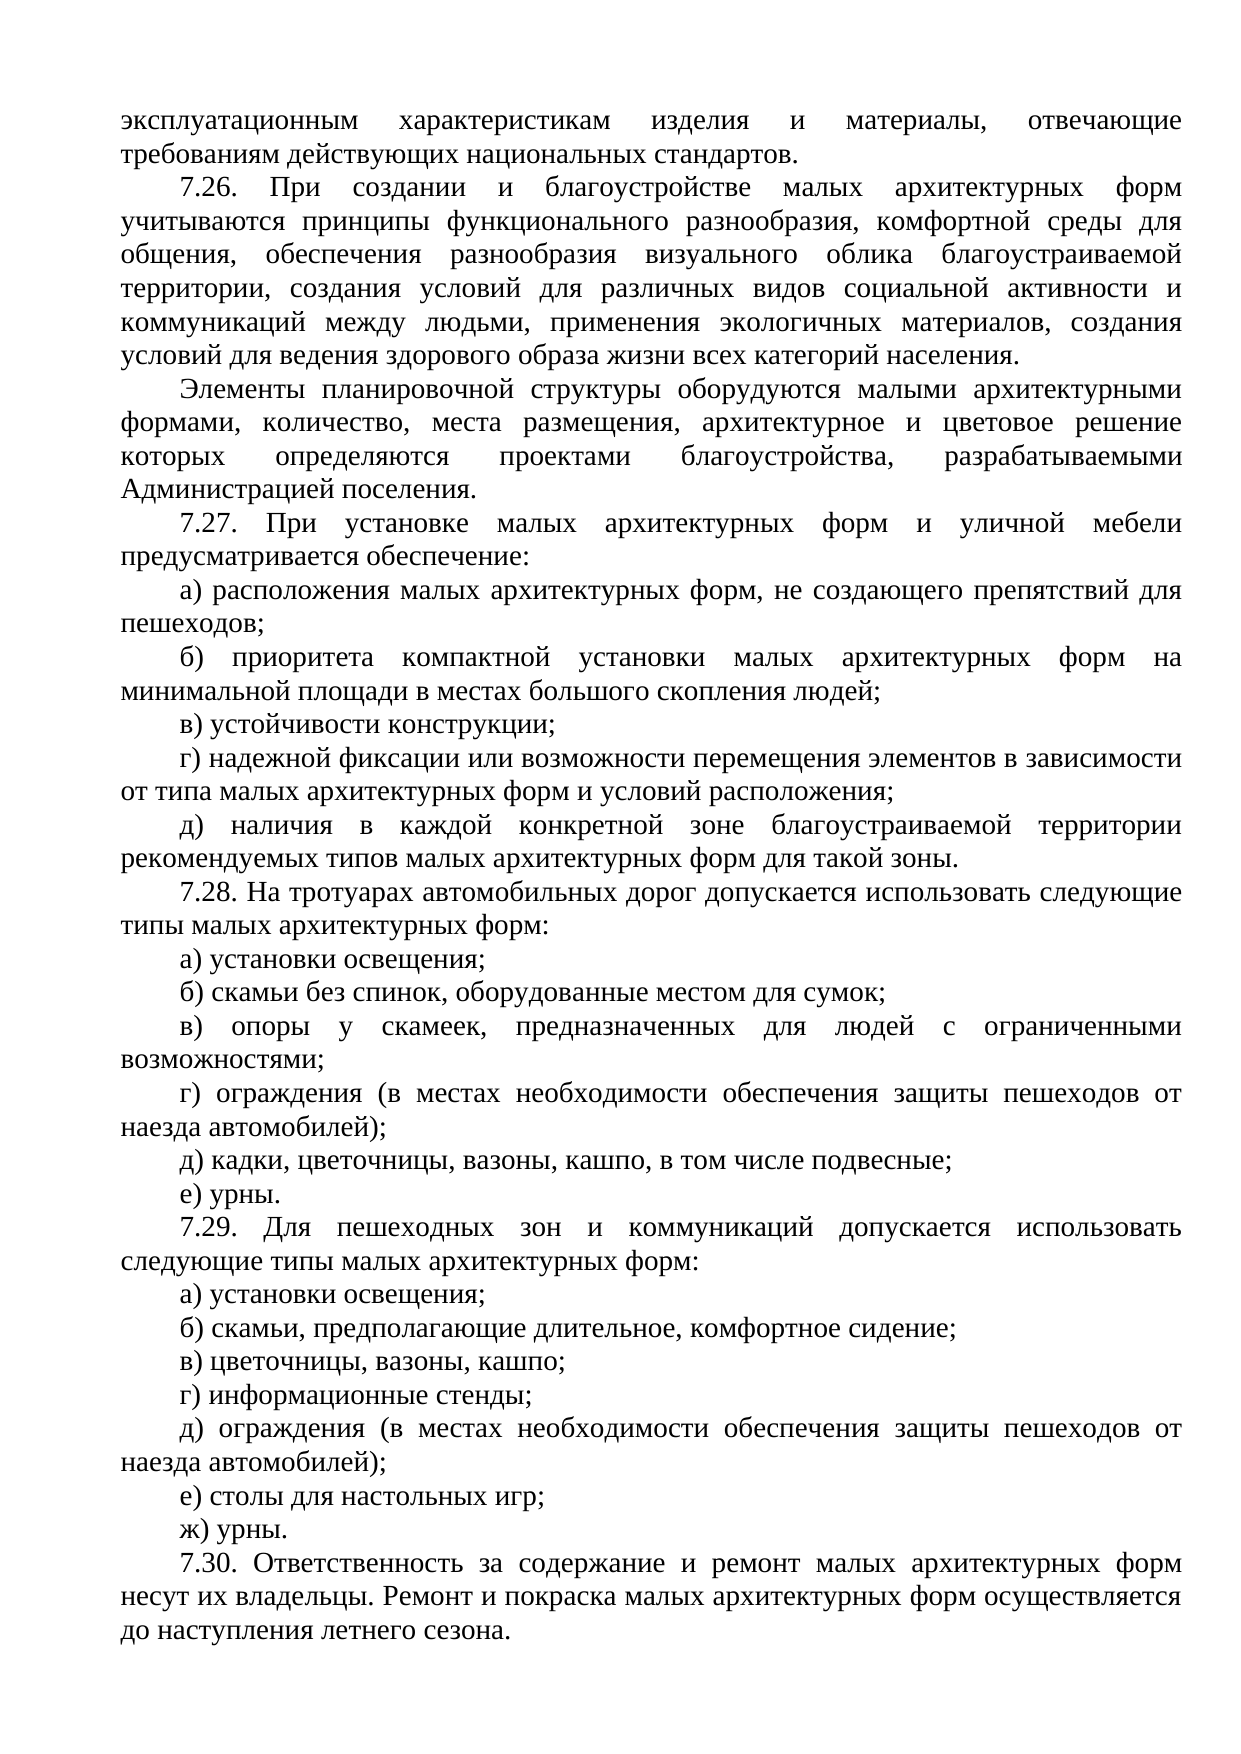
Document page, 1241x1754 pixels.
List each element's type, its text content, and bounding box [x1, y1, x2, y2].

text е) столы для настольных игр; [120, 1478, 1183, 1511]
text 7.29. Для пешеходных зон и коммуникаций допускается использовать следующие типы малых архитектурных форм: [120, 1209, 1183, 1276]
text ж) урны. [120, 1511, 1183, 1545]
text б) приоритета компактной установки малых архитектурных форм на минимальной площади в местах большого скопления людей; [120, 639, 1183, 706]
text в) цветочницы, вазоны, кашпо; [120, 1343, 1183, 1377]
text 7.28. На тротуарах автомобильных дорог допускается использовать следующие типы малых архитектурных форм: [120, 874, 1183, 941]
text а) установки освещения; [120, 1276, 1183, 1310]
text д) кадки, цветочницы, вазоны, кашпо, в том числе подвесные; [120, 1142, 1183, 1176]
text г) информационные стенды; [120, 1377, 1183, 1411]
text б) скамьи без спинок, оборудованные местом для сумок; [120, 974, 1183, 1008]
text д) ограждения (в местах необходимости обеспечения защиты пешеходов от наезда автомобилей); [120, 1411, 1183, 1478]
text в) устойчивости конструкции; [120, 706, 1183, 740]
text 7.30. Ответственность за содержание и ремонт малых архитектурных форм несут их владельцы. Ремонт и покраска малых архитектурных форм осуществляется до наступления летнего сезона. [120, 1545, 1183, 1645]
text б) скамьи, предполагающие длительное, комфортное сидение; [120, 1310, 1183, 1343]
text е) урны. [120, 1176, 1183, 1209]
text в) опоры у скамеек, предназначенных для людей с ограниченными возможностями; [120, 1008, 1183, 1075]
text а) расположения малых архитектурных форм, не создающего препятствий для пешеходов; [120, 572, 1183, 639]
text 7.26. При создании и благоустройстве малых архитектурных форм учитываются принципы функционального разнообразия, комфортной среды для общения, обеспечения разнообразия визуального облика благоустраиваемой территории, создания условий для различных видов социальной активности и коммуникаций между людьми, применения экологичных материалов, создания условий для ведения здорового образа жизни всех категорий населения. [120, 169, 1183, 371]
text а) установки освещения; [120, 941, 1183, 974]
text г) надежной фиксации или возможности перемещения элементов в зависимости от типа малых архитектурных форм и условий расположения; [120, 740, 1183, 807]
text Элементы планировочной структуры оборудуются малыми архитектурными формами, количество, места размещения, архитектурное и цветовое решение которых определяются проектами благоустройства, разрабатываемыми Администрацией поселения. [120, 371, 1183, 505]
text д) наличия в каждой конкретной зоне благоустраиваемой территории рекомендуемых типов малых архитектурных форм для такой зоны. [120, 807, 1183, 874]
text 7.27. При установке малых архитектурных форм и уличной мебели предусматривается обеспечение: [120, 505, 1183, 572]
text г) ограждения (в местах необходимости обеспечения защиты пешеходов от наезда автомобилей); [120, 1075, 1183, 1142]
